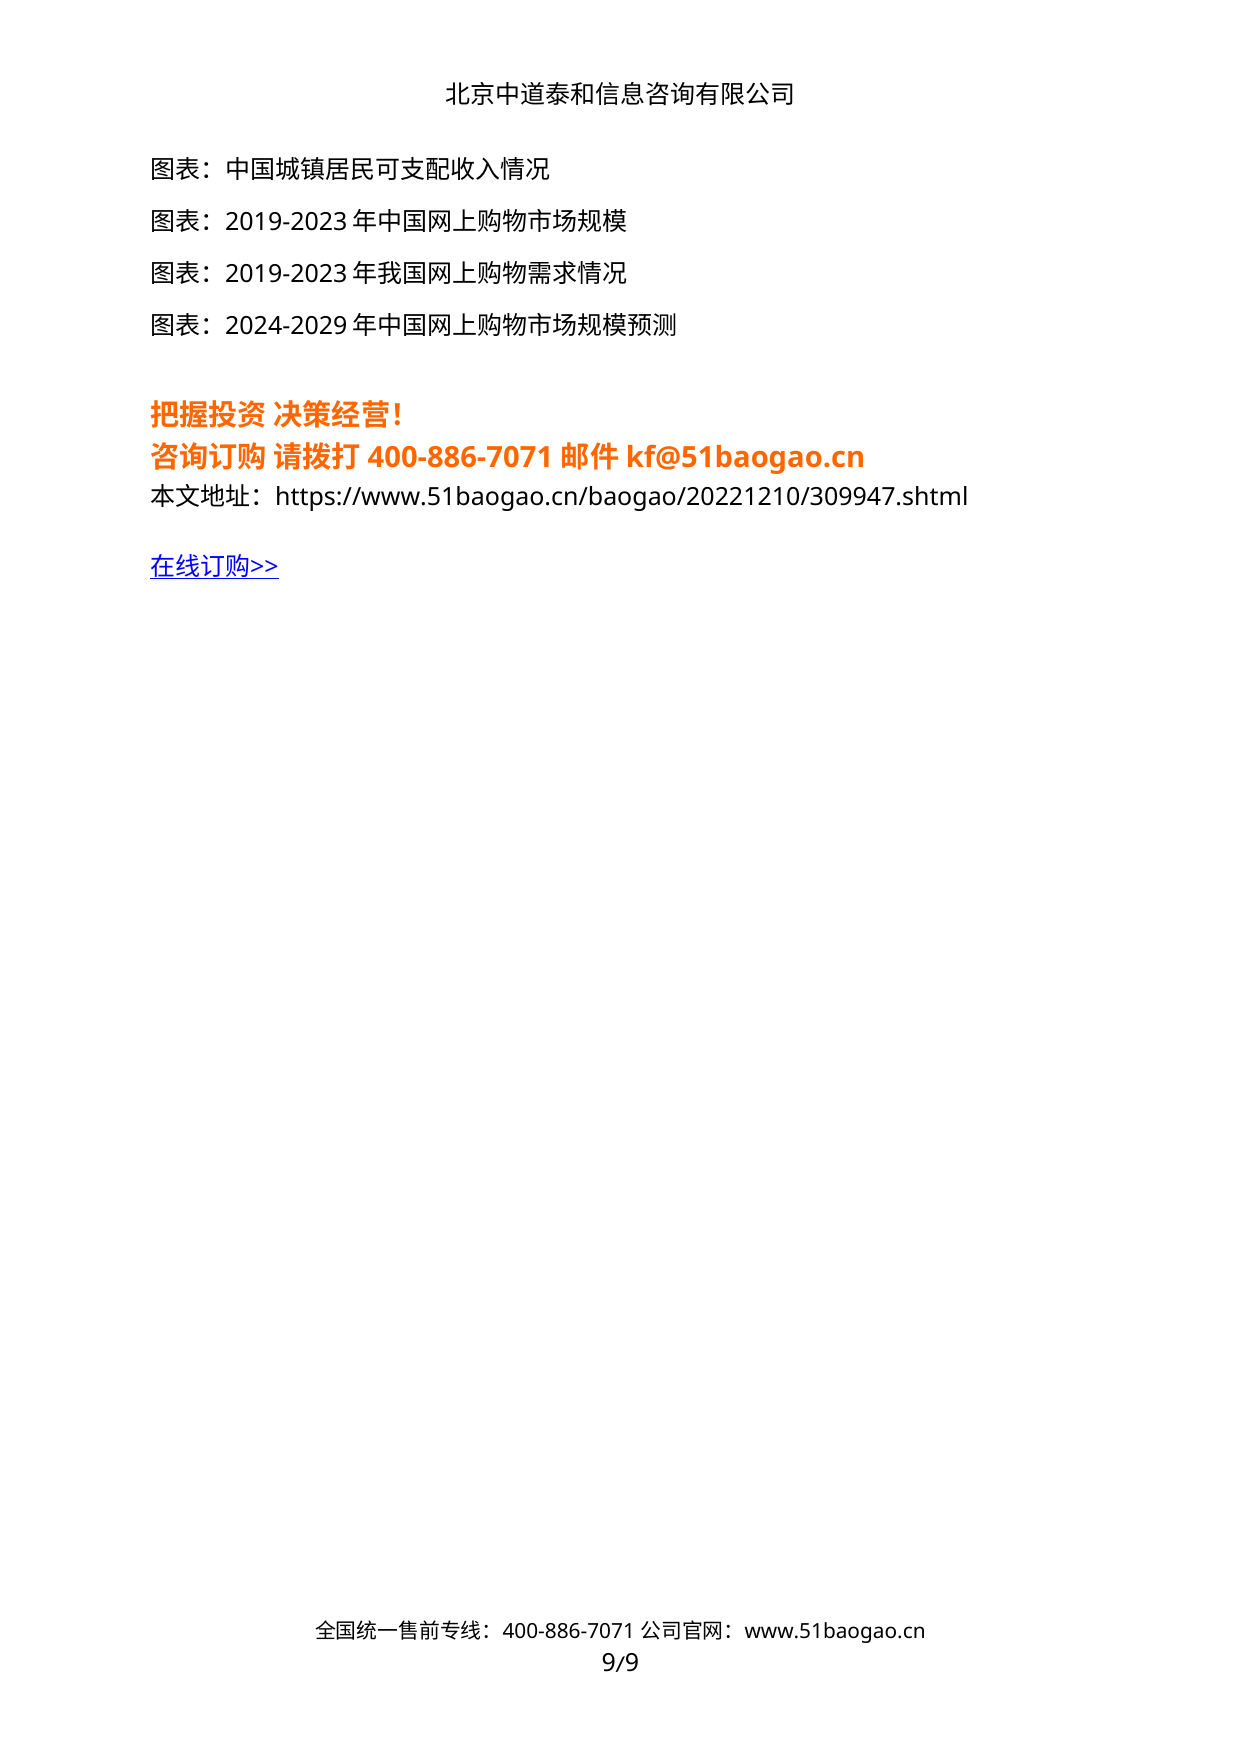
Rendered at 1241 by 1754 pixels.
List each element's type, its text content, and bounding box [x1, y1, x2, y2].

text 图表：中国城镇居民可支配收入情况 [150, 150, 1090, 186]
text 图表：2019-2023年中国网上购物市场规模 [150, 202, 1090, 238]
text 图表：2019-2023年我国网上购物需求情况 [150, 254, 1090, 290]
text 图表：2024-2029年中国网上购物市场规模预测 [150, 306, 1090, 342]
text 在线订购>> [150, 512, 1090, 583]
text 把握投资 决策经营！咨询订购 请拨打 400-886-7071 邮件 kf@51baogao.cn本文地址：https://www.51baogao.cn/baogao/20221210/309947.shtml [150, 357, 1090, 512]
